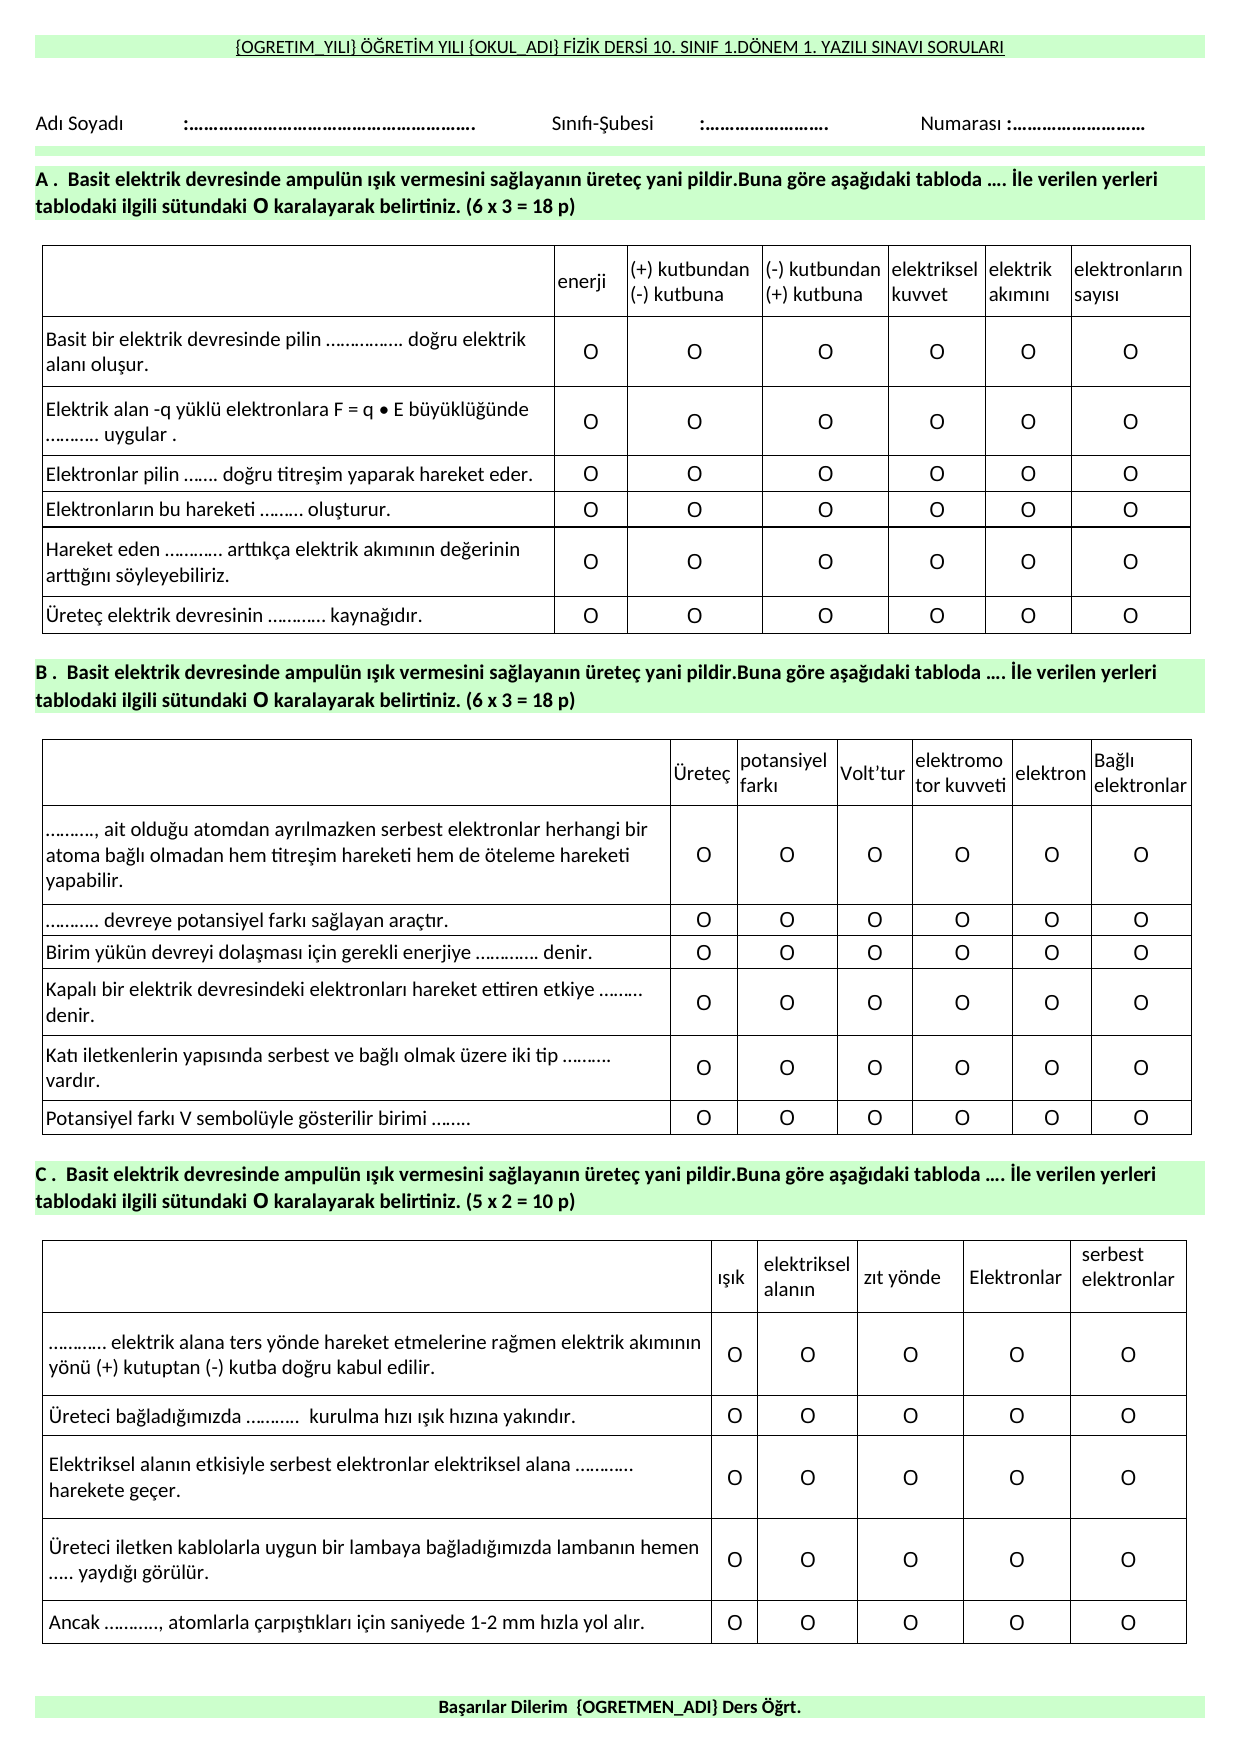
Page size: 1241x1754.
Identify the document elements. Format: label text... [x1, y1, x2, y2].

table_cell O [913, 806, 1012, 903]
table_cell Elektriksel alanın etkisiyle serbest elektronlar elektriksel alana ………… harekete geçer. [43, 1436, 711, 1518]
table_cell O [628, 317, 762, 386]
table_cell O [555, 528, 627, 596]
table_header Volt’tur [838, 740, 912, 805]
table_cell O [671, 1101, 737, 1134]
table_cell O [964, 1601, 1070, 1643]
table_cell O [1072, 317, 1190, 386]
table_cell Elektrik alan -q yüklü elektronlara F = q • E büyüklüğünde ……….. uygular . [43, 387, 554, 455]
table_cell O [889, 317, 985, 386]
table_cell O [738, 905, 837, 935]
table_cell O [628, 492, 762, 526]
table_header elektriksel alanın [758, 1241, 857, 1312]
table_cell O [964, 1396, 1070, 1435]
table_cell O [1071, 1396, 1186, 1435]
table_header [43, 1241, 711, 1312]
table_cell O [763, 528, 888, 596]
table_cell ………., ait olduğu atomdan ayrılmazken serbest elektronlar herhangi bir atoma bağlı olmadan hem titreşim hareketi hem de öteleme hareketi yapabilir. [43, 806, 670, 903]
table_cell O [986, 528, 1071, 596]
table_cell O [671, 969, 737, 1035]
table_cell O [758, 1313, 857, 1395]
table_header ışık [712, 1241, 757, 1312]
table_header Üreteç [671, 740, 737, 805]
table_cell Birim yükün devreyi dolaşması için gerekli enerjiye …………. denir. [43, 936, 670, 968]
table_cell O [628, 597, 762, 633]
table_cell O [1092, 905, 1191, 935]
table_cell Katı iletkenlerin yapısında serbest ve bağlı olmak üzere iki tip ………. vardır. [43, 1036, 670, 1100]
table_cell O [964, 1313, 1070, 1395]
table_cell O [758, 1519, 857, 1599]
table_header elektronların sayısı [1072, 246, 1190, 316]
table_cell O [1092, 806, 1191, 903]
table_header elektron [1013, 740, 1091, 805]
table_cell O [738, 936, 837, 968]
table_cell O [712, 1436, 757, 1518]
table_cell O [1072, 492, 1190, 526]
table_cell O [1072, 597, 1190, 633]
table_cell O [738, 1036, 837, 1100]
table_cell O [964, 1436, 1070, 1518]
table_cell O [555, 597, 627, 633]
table_cell Elektronların bu hareketi ……… oluşturur. [43, 492, 554, 526]
table_cell O [1013, 905, 1091, 935]
table_header (+) kutbundan (-) kutbuna [628, 246, 762, 316]
table_cell O [628, 456, 762, 491]
table_cell O [858, 1601, 963, 1643]
table_cell O [889, 387, 985, 455]
table_cell O [913, 1101, 1012, 1134]
table_cell O [1013, 1036, 1091, 1100]
table_cell O [838, 905, 912, 935]
table_cell Ancak ……….., atomlarla çarpıştıkları için saniyede 1-2 mm hızla yol alır. [43, 1601, 711, 1643]
table_cell Üreteci bağladığımızda ……….. kurulma hızı ışık hızına yakındır. [43, 1396, 711, 1435]
table_cell O [763, 456, 888, 491]
table_cell O [858, 1396, 963, 1435]
table_cell O [712, 1519, 757, 1599]
table_cell O [1013, 969, 1091, 1035]
table_cell O [628, 387, 762, 455]
table_header elektriksel kuvvet [889, 246, 985, 316]
table_cell O [758, 1396, 857, 1435]
table_cell O [712, 1601, 757, 1643]
table_cell O [838, 936, 912, 968]
table_cell O [858, 1519, 963, 1599]
table_cell O [555, 317, 627, 386]
table_cell O [1092, 936, 1191, 968]
table_cell O [913, 936, 1012, 968]
table_cell O [838, 806, 912, 903]
table_header enerji [555, 246, 627, 316]
table_cell O [986, 387, 1071, 455]
table_cell O [758, 1436, 857, 1518]
table_cell O [986, 597, 1071, 633]
table_cell O [889, 528, 985, 596]
text Adı Soyadı :…………………………………………………. Sınıfı-Şubesi :……………………. Numarası :……………………… [35, 110, 1205, 135]
table_cell O [1071, 1601, 1186, 1643]
table_cell Kapalı bir elektrik devresindeki elektronları hareket ettiren etkiye ……… denir. [43, 969, 670, 1035]
table_cell Üreteç elektrik devresinin ………… kaynağıdır. [43, 597, 554, 633]
table_cell O [738, 1101, 837, 1134]
table_cell O [1071, 1519, 1186, 1599]
table_cell O [555, 492, 627, 526]
table_cell O [1092, 1036, 1191, 1100]
table_cell O [738, 806, 837, 903]
table_header zıt yönde [858, 1241, 963, 1312]
table_cell O [913, 1036, 1012, 1100]
table_cell O [838, 1101, 912, 1134]
table_cell O [1072, 387, 1190, 455]
table_cell O [738, 969, 837, 1035]
table_cell O [858, 1436, 963, 1518]
text B . Basit elektrik devresinde ampulün ışık vermesini sağlayanın üreteç yani pildir.Buna göre aşağıdaki tabloda …. İle verilen yerleri tablodaki ilgili sütundaki O karalayarak belirtiniz. (6 x 3 = 18 p) [35, 659, 1205, 713]
table_cell O [986, 317, 1071, 386]
text A . Basit elektrik devresinde ampulün ışık vermesini sağlayanın üreteç yani pildir.Buna göre aşağıdaki tabloda …. İle verilen yerleri tablodaki ilgili sütundaki O karalayarak belirtiniz. (6 x 3 = 18 p) [35, 166, 1205, 220]
table_cell O [763, 317, 888, 386]
table_cell O [1072, 456, 1190, 491]
table_cell O [1013, 806, 1091, 903]
text C . Basit elektrik devresinde ampulün ışık vermesini sağlayanın üreteç yani pildir.Buna göre aşağıdaki tabloda …. İle verilen yerleri tablodaki ilgili sütundaki O karalayarak belirtiniz. (5 x 2 = 10 p) [35, 1161, 1205, 1215]
table_header Bağlı elektronlar [1092, 740, 1191, 805]
table_header elektromotor kuvveti [913, 740, 1012, 805]
table_cell Elektronlar pilin ……. doğru titreşim yaparak hareket eder. [43, 456, 554, 491]
table_cell O [555, 387, 627, 455]
table_cell O [1013, 1101, 1091, 1134]
table_cell O [1092, 969, 1191, 1035]
table_cell O [889, 492, 985, 526]
table_cell Hareket eden ………… arttıkça elektrik akımının değerinin arttığını söyleyebiliriz. [43, 528, 554, 596]
table_header [43, 740, 670, 805]
table_cell O [758, 1601, 857, 1643]
table_cell O [913, 969, 1012, 1035]
table_cell Basit bir elektrik devresinde pilin ……………. doğru elektrik alanı oluşur. [43, 317, 554, 386]
table_header serbest elektronlar [1071, 1241, 1186, 1312]
table_header [43, 246, 554, 316]
table_cell O [1071, 1436, 1186, 1518]
table_cell ………… elektrik alana ters yönde hareket etmelerine rağmen elektrik akımının yönü (+) kutuptan (-) kutba doğru kabul edilir. [43, 1313, 711, 1395]
table_cell O [889, 597, 985, 633]
table_cell O [838, 969, 912, 1035]
table_cell O [671, 936, 737, 968]
table_cell O [1013, 936, 1091, 968]
table_cell O [858, 1313, 963, 1395]
table_cell O [1071, 1313, 1186, 1395]
table_header elektrik akımını [986, 246, 1071, 316]
table_cell O [1072, 528, 1190, 596]
table_cell O [763, 597, 888, 633]
table_cell O [986, 492, 1071, 526]
table_cell O [763, 387, 888, 455]
table_cell Potansiyel farkı V sembolüyle gösterilir birimi …….. [43, 1101, 670, 1134]
table_cell O [763, 492, 888, 526]
table_cell O [1092, 1101, 1191, 1134]
table_cell O [964, 1519, 1070, 1599]
table_header (-) kutbundan (+) kutbuna [763, 246, 888, 316]
table_cell O [671, 806, 737, 903]
table_cell O [913, 905, 1012, 935]
table_cell O [671, 905, 737, 935]
table_header Elektronlar [964, 1241, 1070, 1312]
table_cell O [671, 1036, 737, 1100]
table_cell O [712, 1396, 757, 1435]
table_cell ……….. devreye potansiyel farkı sağlayan araçtır. [43, 905, 670, 935]
table_header potansiyel farkı [738, 740, 837, 805]
table_cell O [628, 528, 762, 596]
table_cell Üreteci iletken kablolarla uygun bir lambaya bağladığımızda lambanın hemen ….. yaydığı görülür. [43, 1519, 711, 1599]
table_cell O [838, 1036, 912, 1100]
table_cell O [555, 456, 627, 491]
table_cell O [712, 1313, 757, 1395]
table_cell O [889, 456, 985, 491]
table_cell O [986, 456, 1071, 491]
